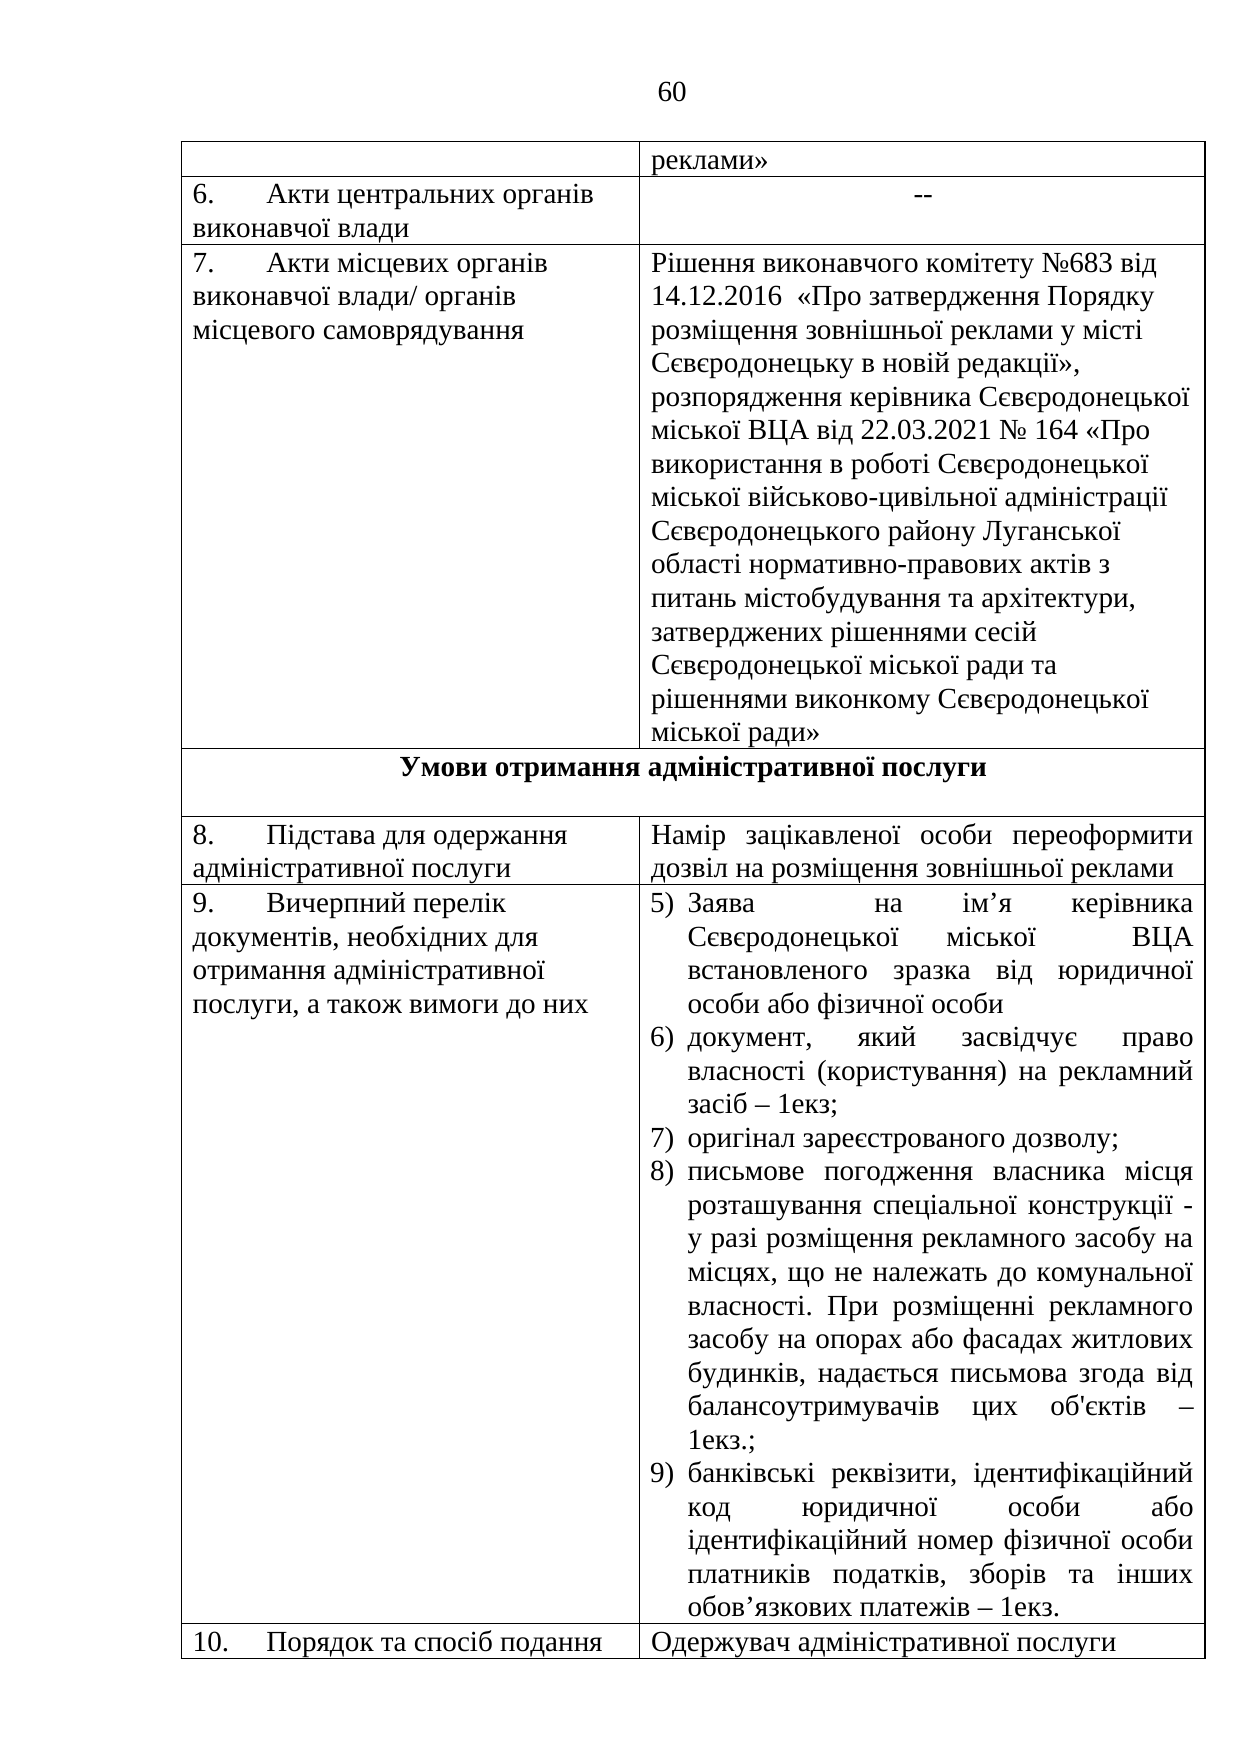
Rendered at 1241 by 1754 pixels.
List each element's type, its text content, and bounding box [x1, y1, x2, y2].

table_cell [182, 1624, 639, 1658]
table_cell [640, 142, 1204, 176]
table_cell Заява на ім’я керівника Сєвєродонецької міської ВЦА встановленого зразка від юридичної особи або фізичної особи документ, який засвідчує право власності (користування) на рекламний засіб – 1екз; оригінал зареєстрованого дозволу; письмове погодження власника місця розташування спеціальної конструкції - у разі розміщення рекламного засобу на місцях, що не належать до комунальної власності. При розміщенні рекламного засобу на опорах або фасадах житлових будинків, надається письмова згода від балансоутримувачів цих об'єктів – 1екз.; банківські реквізити, ідентифікаційний код юридичної особи або ідентифікаційний номер фізичної особи платників податків, зборів та інших обов’язкових платежів – 1екз. [640, 885, 1204, 1623]
table_cell Рішення виконавчого комітету №683 від 14.12.2016 «Про затвердження Порядку розміщення зовнішньої реклами у місті Сєвєродонецьку в новій редакції», розпорядження керівника Сєвєродонецької міської ВЦА від 22.03.2021 № 164 «Про використання в роботі Сєвєродонецької міської військово-цивільної адміністрації Сєвєродонецького району Луганської області нормативно-правових актів з питань містобудування та архітектури, затверджених рішеннями сесій Сєвєродонецької міської ради та рішеннями виконкому Сєвєродонецької міської ради» [640, 245, 1204, 748]
table_cell 6. Акти центральних органів виконавчої влади [182, 177, 639, 244]
table_cell 8. Підстава для одержання адміністративної послуги [182, 817, 639, 884]
table_cell 7. Акти місцевих органів виконавчої влади/ органів місцевого самоврядування [182, 245, 639, 748]
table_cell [640, 1624, 1204, 1658]
table_cell 9. Вичерпний перелік документів, необхідних для отримання адміністративної послуги, а також вимоги до них [182, 885, 639, 1623]
table_cell Умови отримання адміністративної послуги [182, 749, 1204, 816]
table_cell Намір зацікавленої особи переоформити дозвіл на розміщення зовнішньої реклами [640, 817, 1204, 884]
table_cell -- [640, 177, 1204, 244]
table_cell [182, 142, 639, 176]
